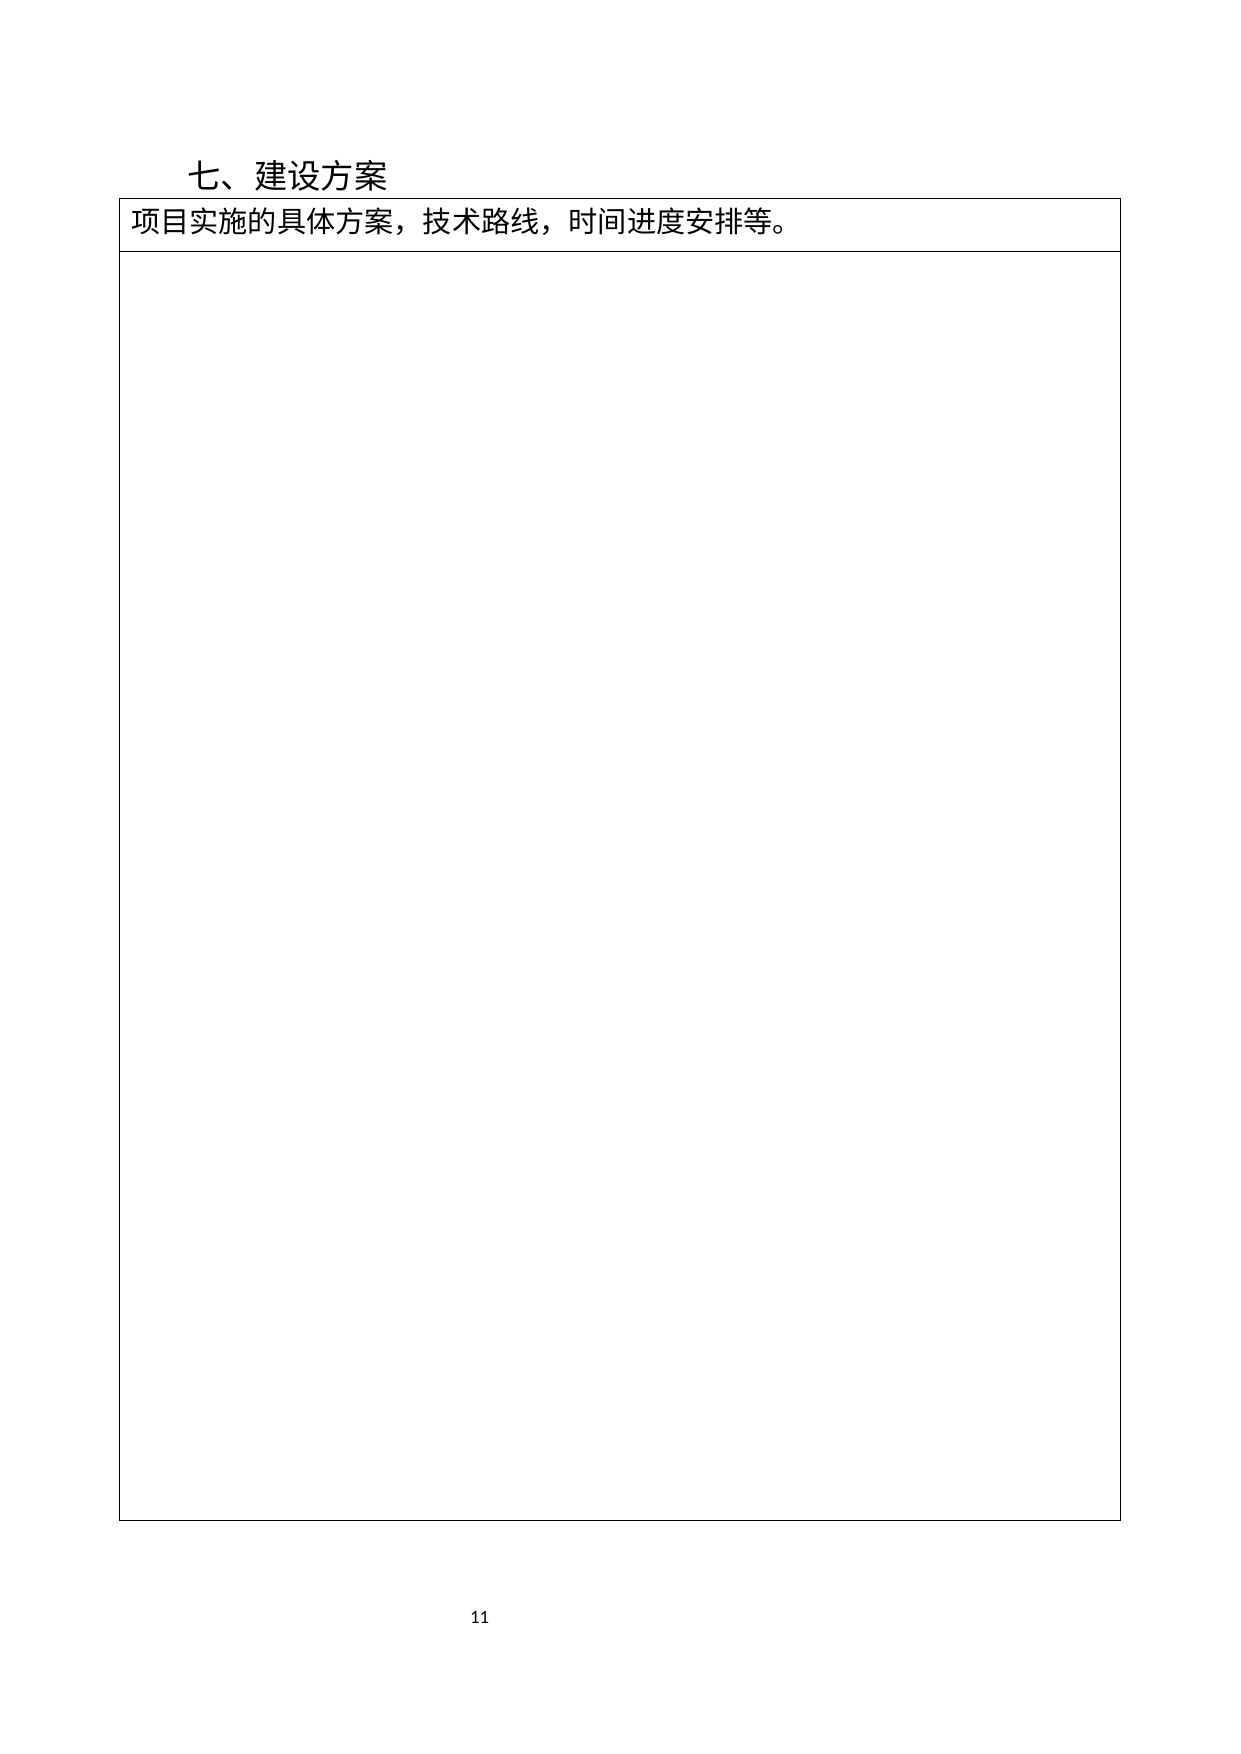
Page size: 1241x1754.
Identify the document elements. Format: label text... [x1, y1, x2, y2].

table_cell [120, 252, 1120, 1520]
table_header 项目实施的具体方案，技术路线，时间进度安排等。 [120, 199, 1120, 251]
text 七、建设方案 [187, 150, 1053, 198]
